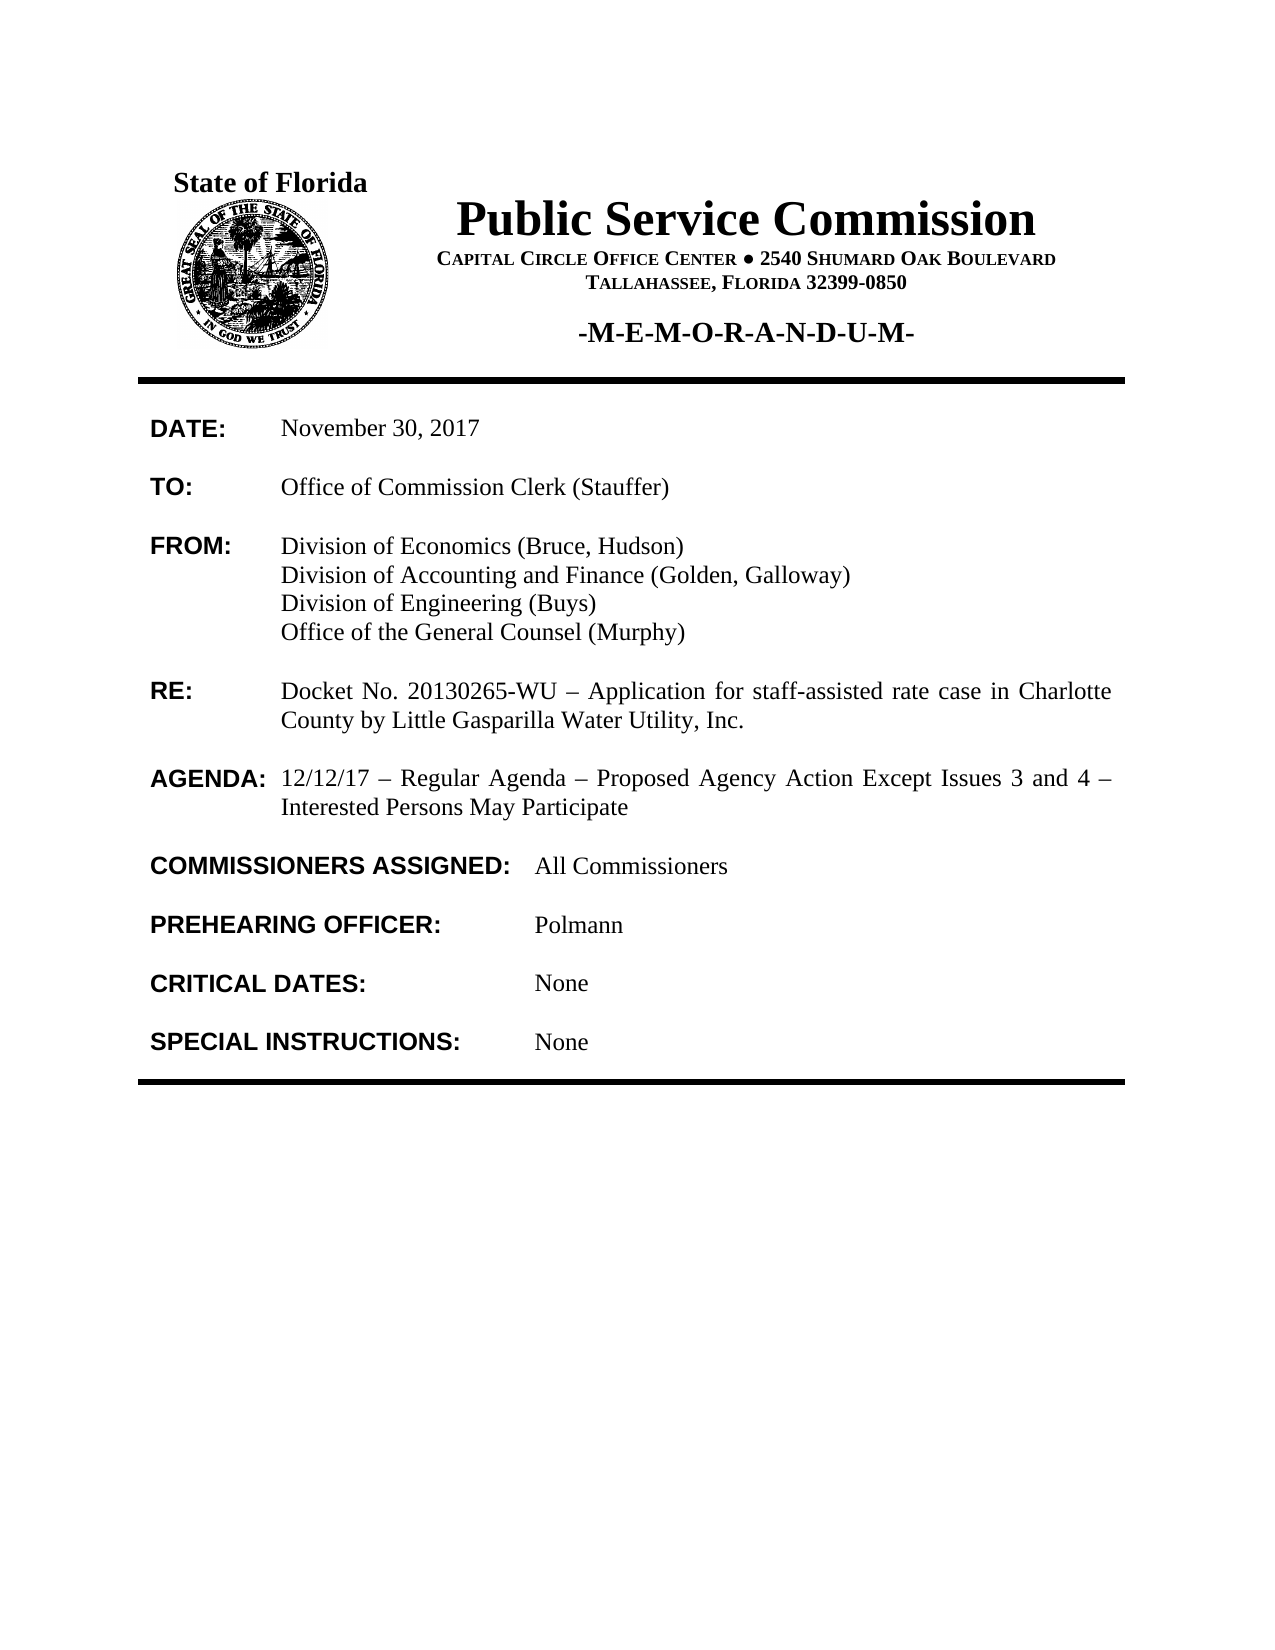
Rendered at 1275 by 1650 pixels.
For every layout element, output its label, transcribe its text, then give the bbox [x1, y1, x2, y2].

table_cell FROM: [138, 501, 268, 646]
table_cell None [522, 997, 1125, 1078]
table_header State of Florida [138, 165, 367, 377]
table_cell DATE: [138, 384, 268, 442]
table_cell TO: [138, 442, 268, 501]
table_cell RE: [138, 646, 268, 733]
table_cell None [522, 939, 1125, 997]
table_cell AGENDA: [138, 734, 268, 821]
table_cell All Commissioners [522, 821, 1125, 880]
table_cell PREHEARING OFFICER: [138, 880, 522, 938]
table_cell CRITICAL DATES: [138, 939, 522, 997]
picture [176, 198, 329, 349]
table_cell SPECIAL INSTRUCTIONS: [138, 997, 522, 1078]
table_cell November 30, 2017 [269, 384, 1125, 442]
table_cell Polmann [522, 880, 1125, 938]
table_cell Division of Economics (Bruce, Hudson) Division of Accounting and Finance (Golden, Galloway) Division of Engineering (Buys) Office of the General Counsel (Murphy) [269, 501, 1125, 646]
table_cell 12/12/17 – Regular Agenda – Proposed Agency Action Except Issues 3 and 4 –Interested Persons May Participate [269, 734, 1125, 821]
table_header Public Service Commission Capital Circle Office Center ● 2540 Shumard Oak Boulevard Tallahassee, Florida 32399-0850 -M-E-M-O-R-A-N-D-U-M- [367, 165, 1125, 377]
table_cell Office of Commission Clerk (Stauffer) [269, 442, 1125, 501]
table_cell Docket No. 20130265-WU – Application for staff-assisted rate case in Charlotte County by Little Gasparilla Water Utility, Inc. [269, 646, 1125, 733]
table_cell COMMISSIONERS ASSIGNED: [138, 821, 522, 880]
